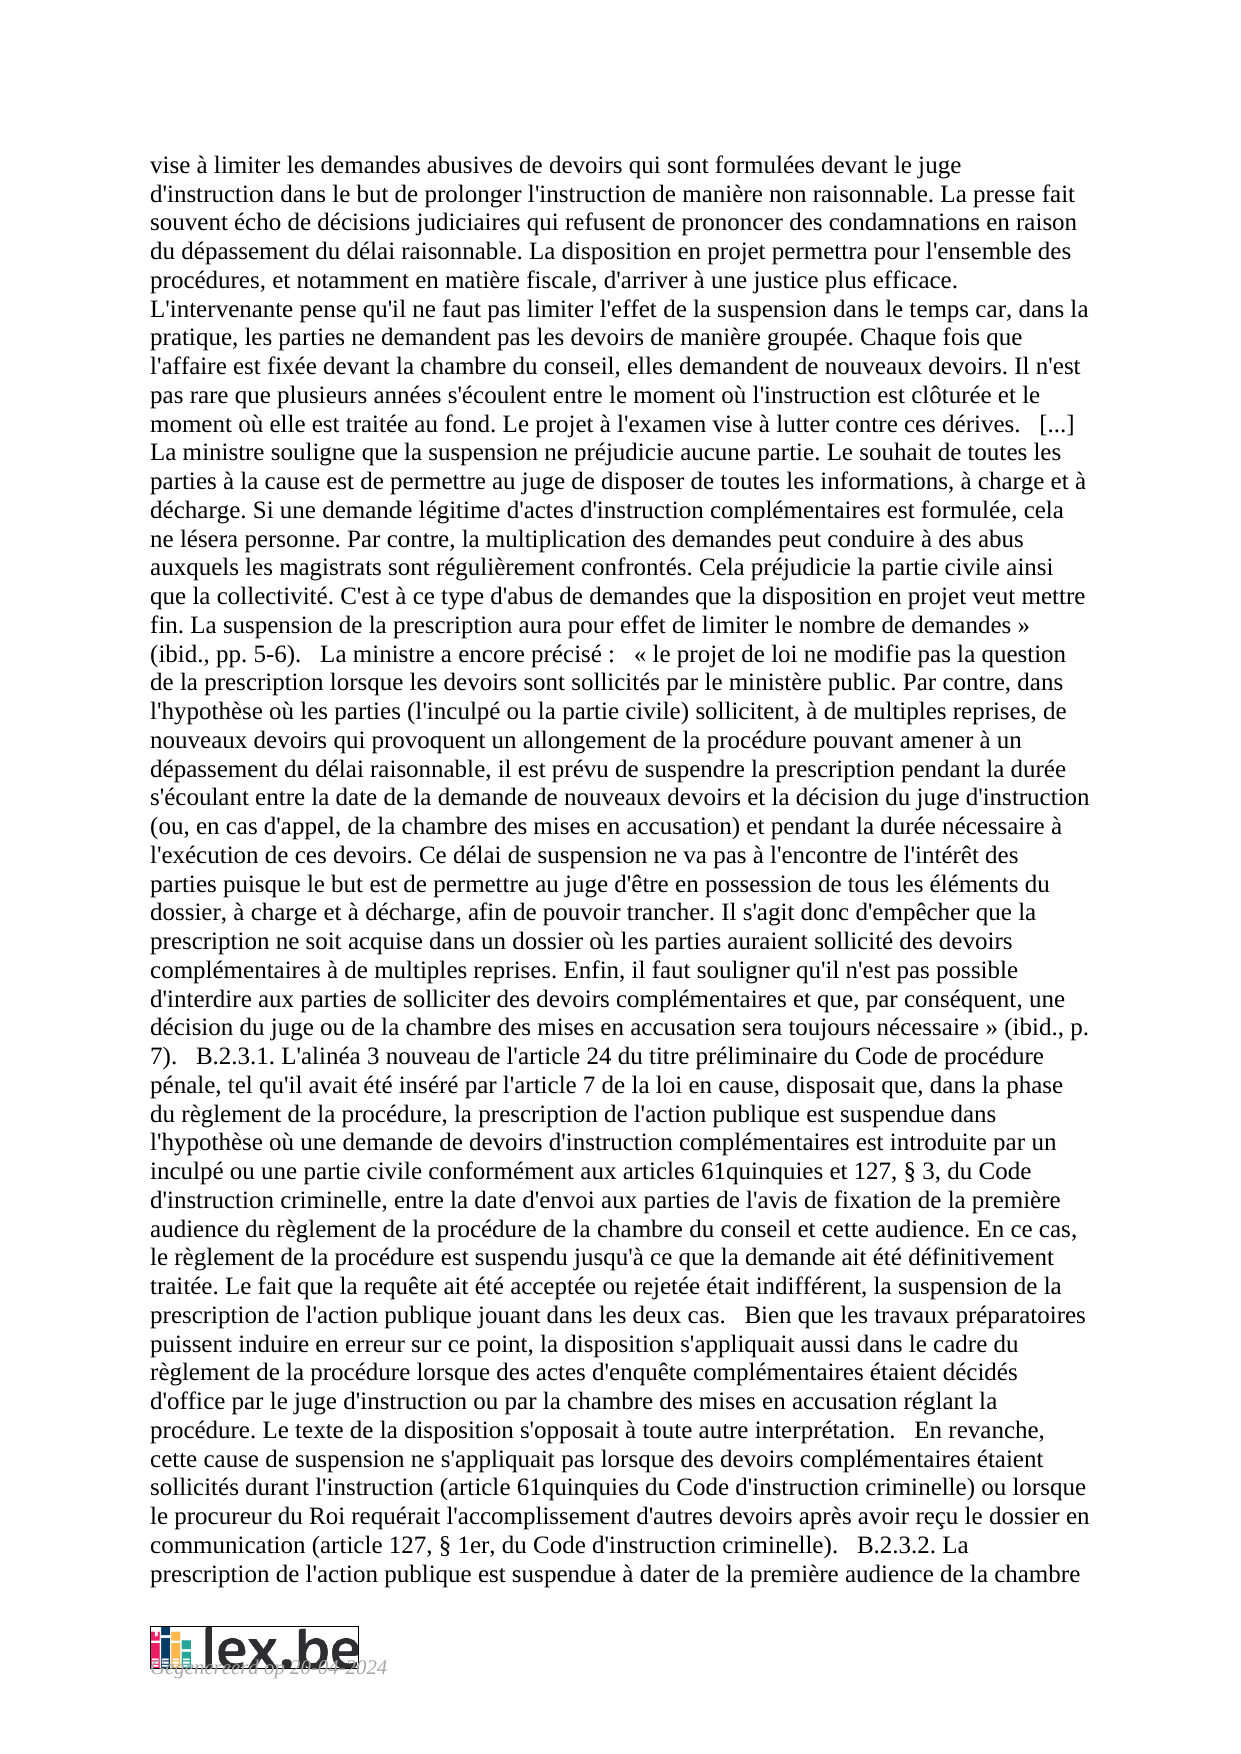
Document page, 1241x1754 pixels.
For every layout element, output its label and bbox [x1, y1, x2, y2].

picture [151, 1627, 358, 1668]
text [150, 150, 1090, 1587]
